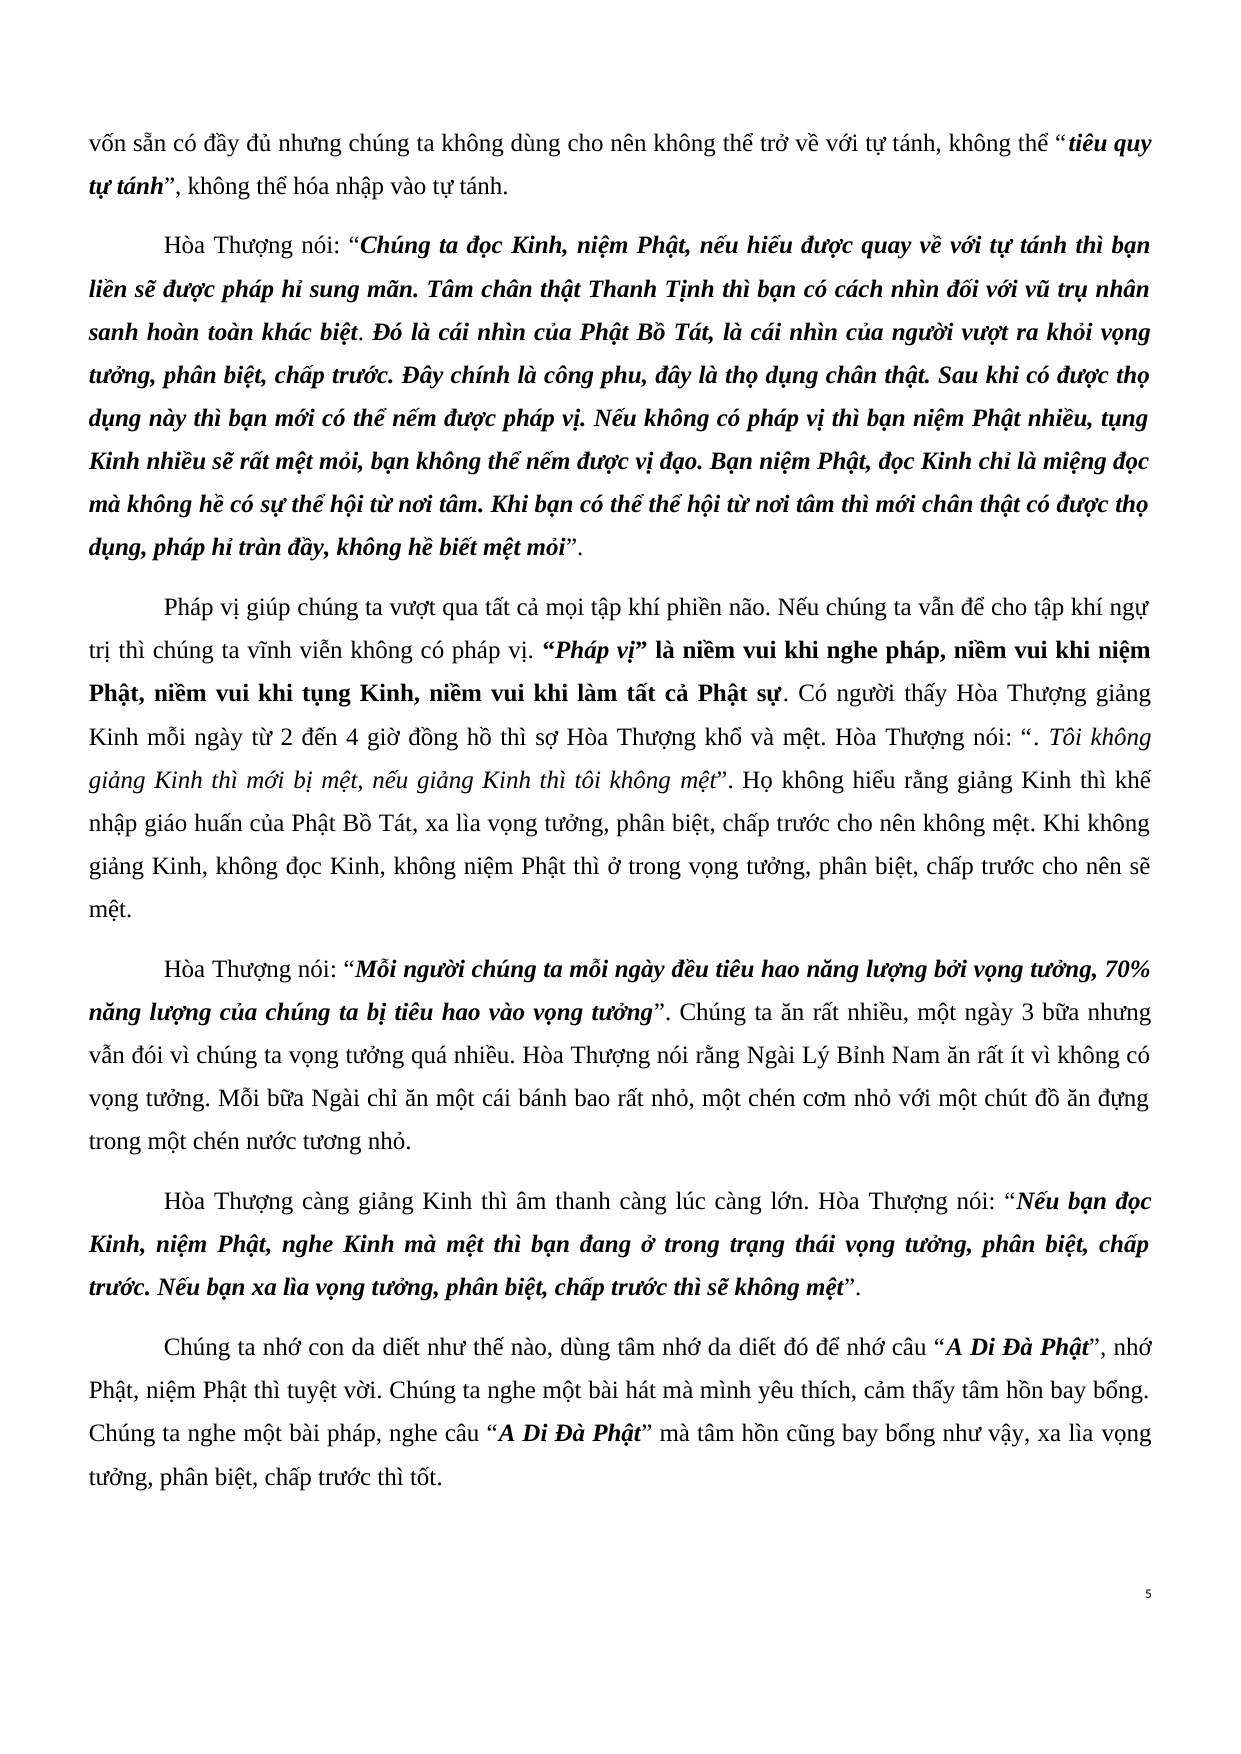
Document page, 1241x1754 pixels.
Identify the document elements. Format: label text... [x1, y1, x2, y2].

text Hòa Thượng nói: “Chúng ta đọc Kinh, niệm Phật, nếu hiểu được quay về với tự tánh thì bạn liền sẽ được pháp hỉ sung mãn. Tâm chân thật Thanh Tịnh thì bạn có cách nhìn đối với vũ trụ nhân sanh hoàn toàn khác biệt. Đó là cái nhìn của Phật Bồ Tát, là cái nhìn của người vượt ra khỏi vọng tưởng, phân biệt, chấp trước. Đây chính là công phu, đây là thọ dụng chân thật. Sau khi có được thọ dụng này thì bạn mới có thể nếm được pháp vị. Nếu không có pháp vị thì bạn niệm Phật nhiều, tụng Kinh nhiều sẽ rất mệt mỏi, bạn không thể nếm được vị đạo. Bạn niệm Phật, đọc Kinh chỉ là miệng đọc mà không hề có sự thể hội từ nơi tâm. Khi bạn có thể thể hội từ nơi tâm thì mới chân thật có được thọ dụng, pháp hỉ tràn đầy, không hề biết mệt mỏi”. [88, 231, 1152, 561]
text Pháp vị giúp chúng ta vượt qua tất cả mọi tập khí phiền não. Nếu chúng ta vẫn để cho tập khí ngự trị thì chúng ta vĩnh viễn không có pháp vị. “Pháp vị” là niềm vui khi nghe pháp, niềm vui khi niệm Phật, niềm vui khi tụng Kinh, niềm vui khi làm tất cả Phật sự. Có người thấy Hòa Thượng giảng Kinh mỗi ngày từ 2 đến 4 giờ đồng hồ thì sợ Hòa Thượng khổ và mệt. Hòa Thượng nói: “. Tôi không giảng Kinh thì mới bị mệt, nếu giảng Kinh thì tôi không mệt”. Họ không hiểu rằng giảng Kinh thì khế nhập giáo huấn của Phật Bồ Tát, xa lìa vọng tưởng, phân biệt, chấp trước cho nên không mệt. Khi không giảng Kinh, không đọc Kinh, không niệm Phật thì ở trong vọng tưởng, phân biệt, chấp trước cho nên sẽ mệt. [88, 592, 1152, 923]
text Chúng ta nhớ con da diết như thế nào, dùng tâm nhớ da diết đó để nhớ câu “A Di Đà Phật”, nhớ Phật, niệm Phật thì tuyệt vời. Chúng ta nghe một bài hát mà mình yêu thích, cảm thấy tâm hồn bay bổng. Chúng ta nghe một bài pháp, nghe câu “A Di Đà Phật” mà tâm hồn cũng bay bổng như vậy, xa lìa vọng tưởng, phân biệt, chấp trước thì tốt. [88, 1332, 1152, 1490]
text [88, 128, 1152, 199]
text Hòa Thượng nói: “Mỗi người chúng ta mỗi ngày đều tiêu hao năng lượng bởi vọng tưởng, 70% năng lượng của chúng ta bị tiêu hao vào vọng tưởng”. Chúng ta ăn rất nhiều, một ngày 3 bữa nhưng vẫn đói vì chúng ta vọng tưởng quá nhiều. Hòa Thượng nói rằng Ngài Lý Bỉnh Nam ăn rất ít vì không có vọng tưởng. Mỗi bữa Ngài chỉ ăn một cái bánh bao rất nhỏ, một chén cơm nhỏ với một chút đồ ăn đựng trong một chén nước tương nhỏ. [88, 954, 1152, 1155]
text Hòa Thượng càng giảng Kinh thì âm thanh càng lúc càng lớn. Hòa Thượng nói: “Nếu bạn đọc Kinh, niệm Phật, nghe Kinh mà mệt thì bạn đang ở trong trạng thái vọng tưởng, phân biệt, chấp trước. Nếu bạn xa lìa vọng tưởng, phân biệt, chấp trước thì sẽ không mệt”. [88, 1186, 1152, 1301]
